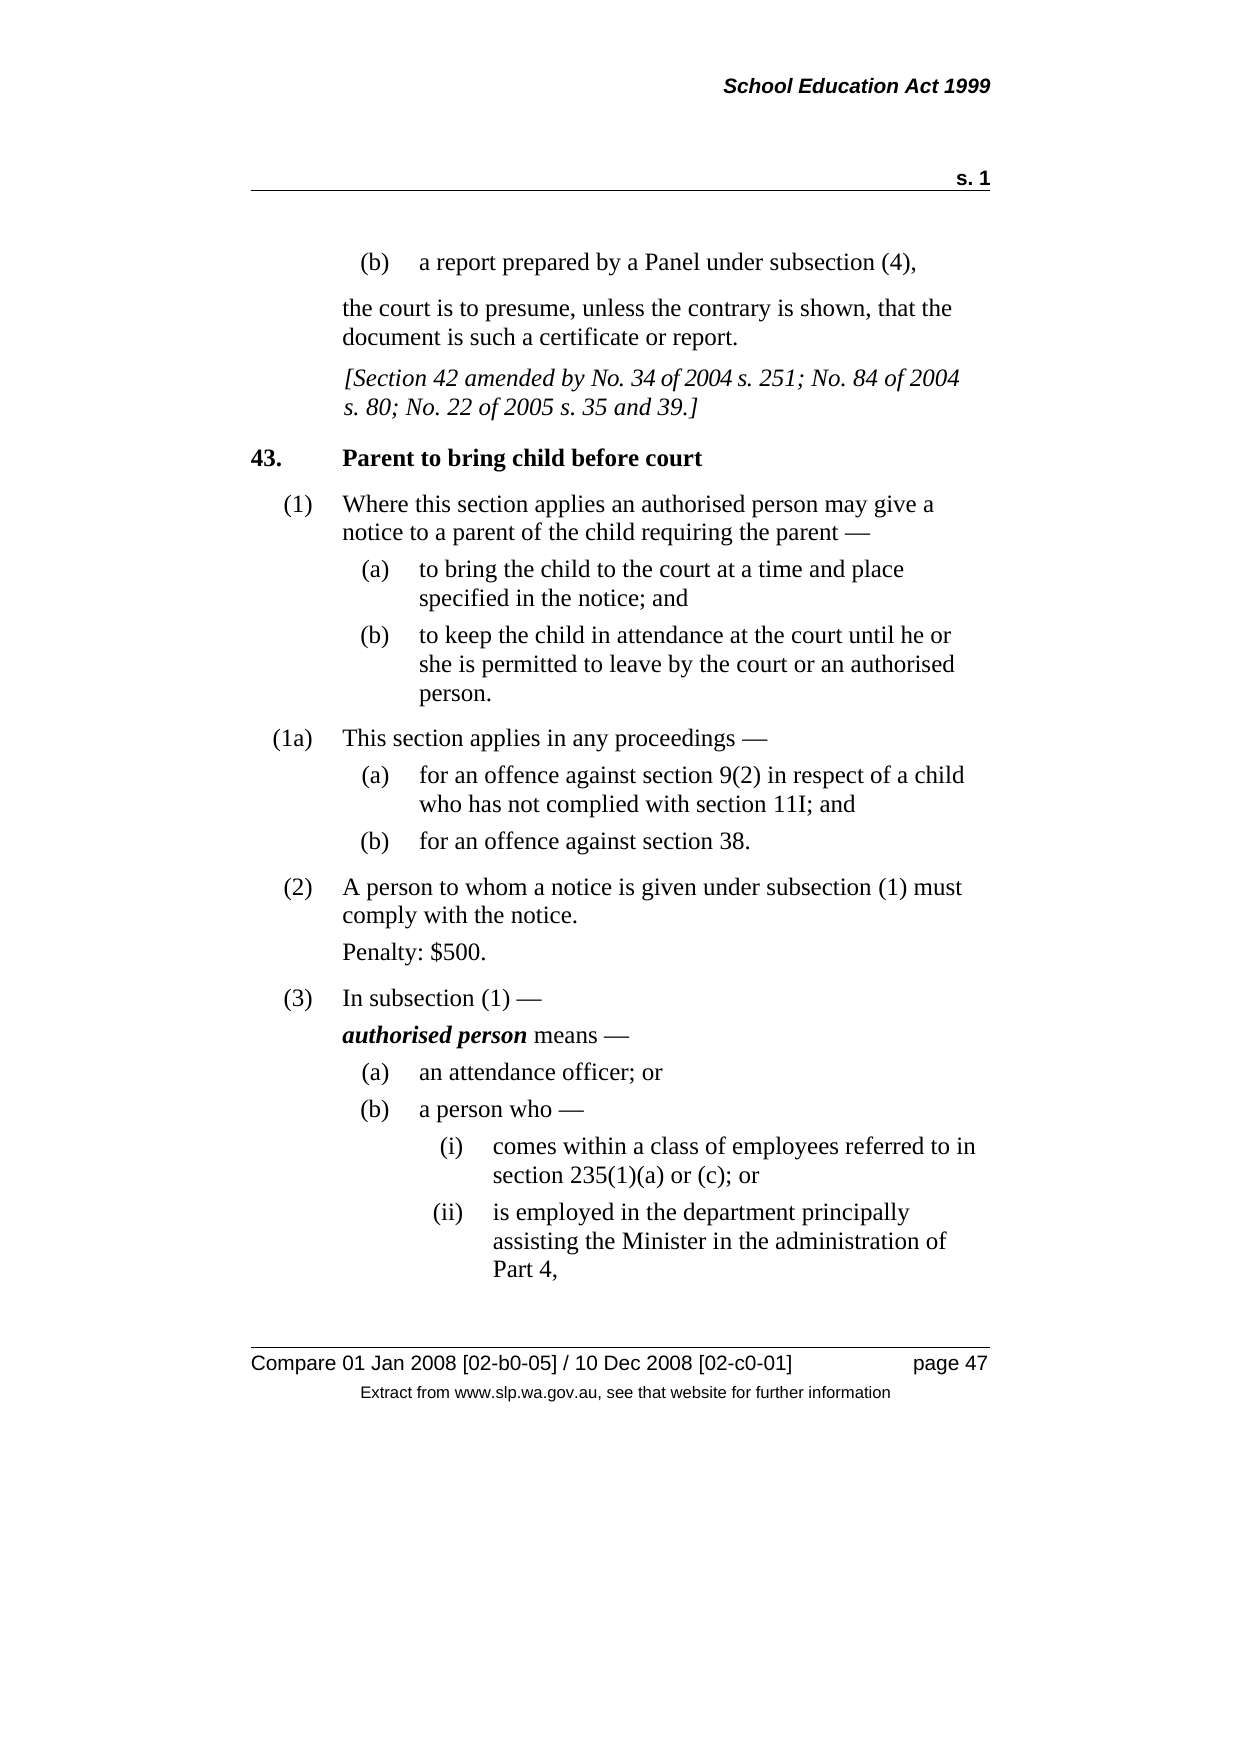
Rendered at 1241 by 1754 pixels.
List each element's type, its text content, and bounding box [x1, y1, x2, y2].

text the court is to presume, unless the contrary is shown, that the document is such a certificate or report. [251, 293, 990, 350]
text (a) an attendance officer; or [251, 1057, 990, 1086]
text (i) comes within a class of employees referred to in section 235(1)(a) or (c); or [251, 1131, 990, 1189]
text (2) A person to whom a notice is given under subsection (1) must comply with the notice. [251, 872, 990, 929]
subtitle 43. Parent to bring child before court [251, 443, 990, 472]
text Penalty: $500. [251, 937, 990, 966]
text [Section 42 amended by No. 34 of 2004 s. 251; No. 84 of 2004 s. 80; No. 22 of 2005 s. 35 and 39.] [251, 363, 990, 420]
text (ii) is employed in the department principally assisting the Minister in the administration of Part 4, [251, 1197, 990, 1283]
text (b) a person who — [251, 1094, 990, 1123]
text (1a) This section applies in any proceedings — [251, 723, 990, 752]
text (3) In subsection (1) — [251, 983, 990, 1012]
text (b) to keep the child in attendance at the court until he or she is permitted to leave by the court or an authorised person. [251, 620, 990, 707]
text (1) Where this section applies an authorised person may give a notice to a parent of the child requiring the parent — [251, 489, 990, 546]
text (b) a report prepared by a Panel under subsection (4), [251, 247, 990, 276]
text (a) for an offence against section 9(2) in respect of a child who has not complied with section 11I; and [251, 760, 990, 818]
text (b) for an offence against section 38. [251, 826, 990, 855]
text (a) to bring the child to the court at a time and place specified in the notice; and [251, 554, 990, 612]
text authorised person means — [251, 1020, 990, 1049]
